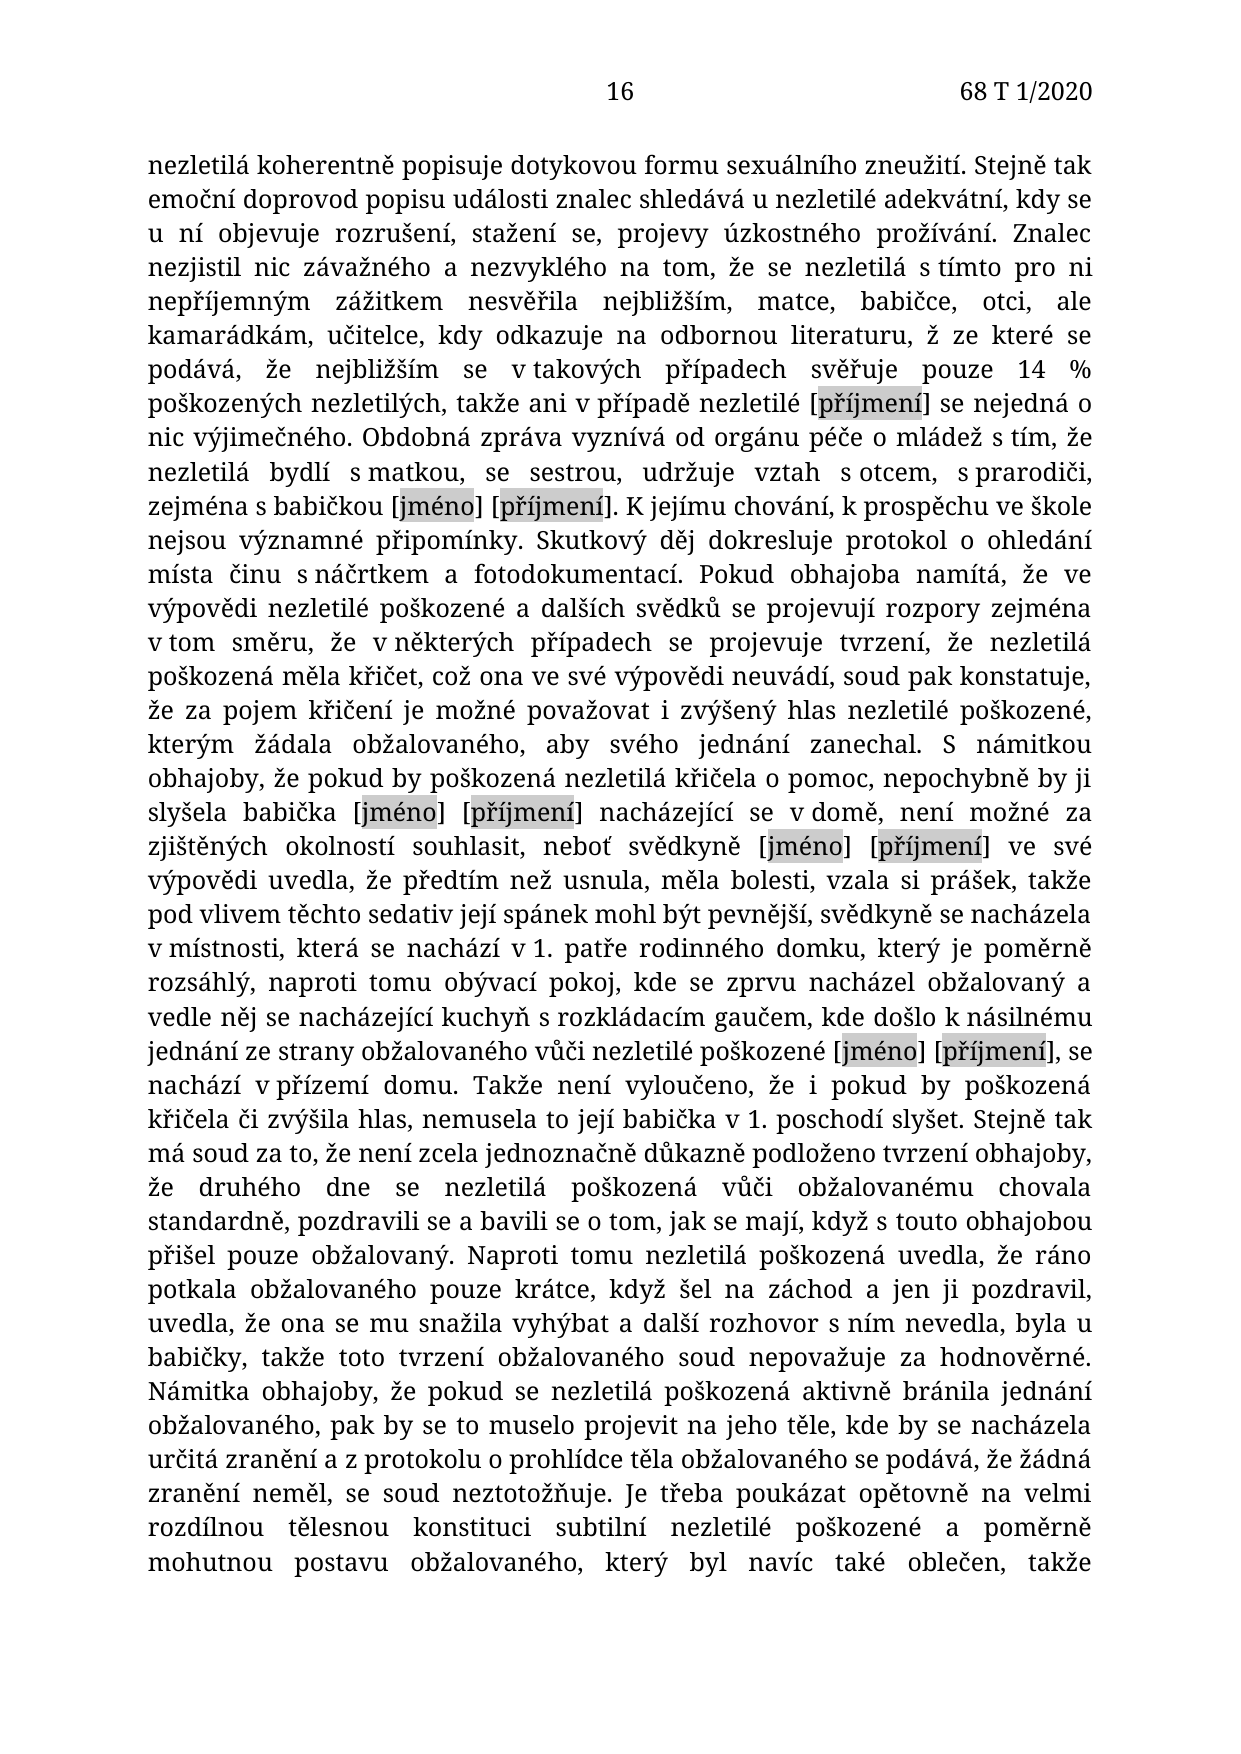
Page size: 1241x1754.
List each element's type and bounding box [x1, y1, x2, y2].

text [148, 148, 1093, 1578]
